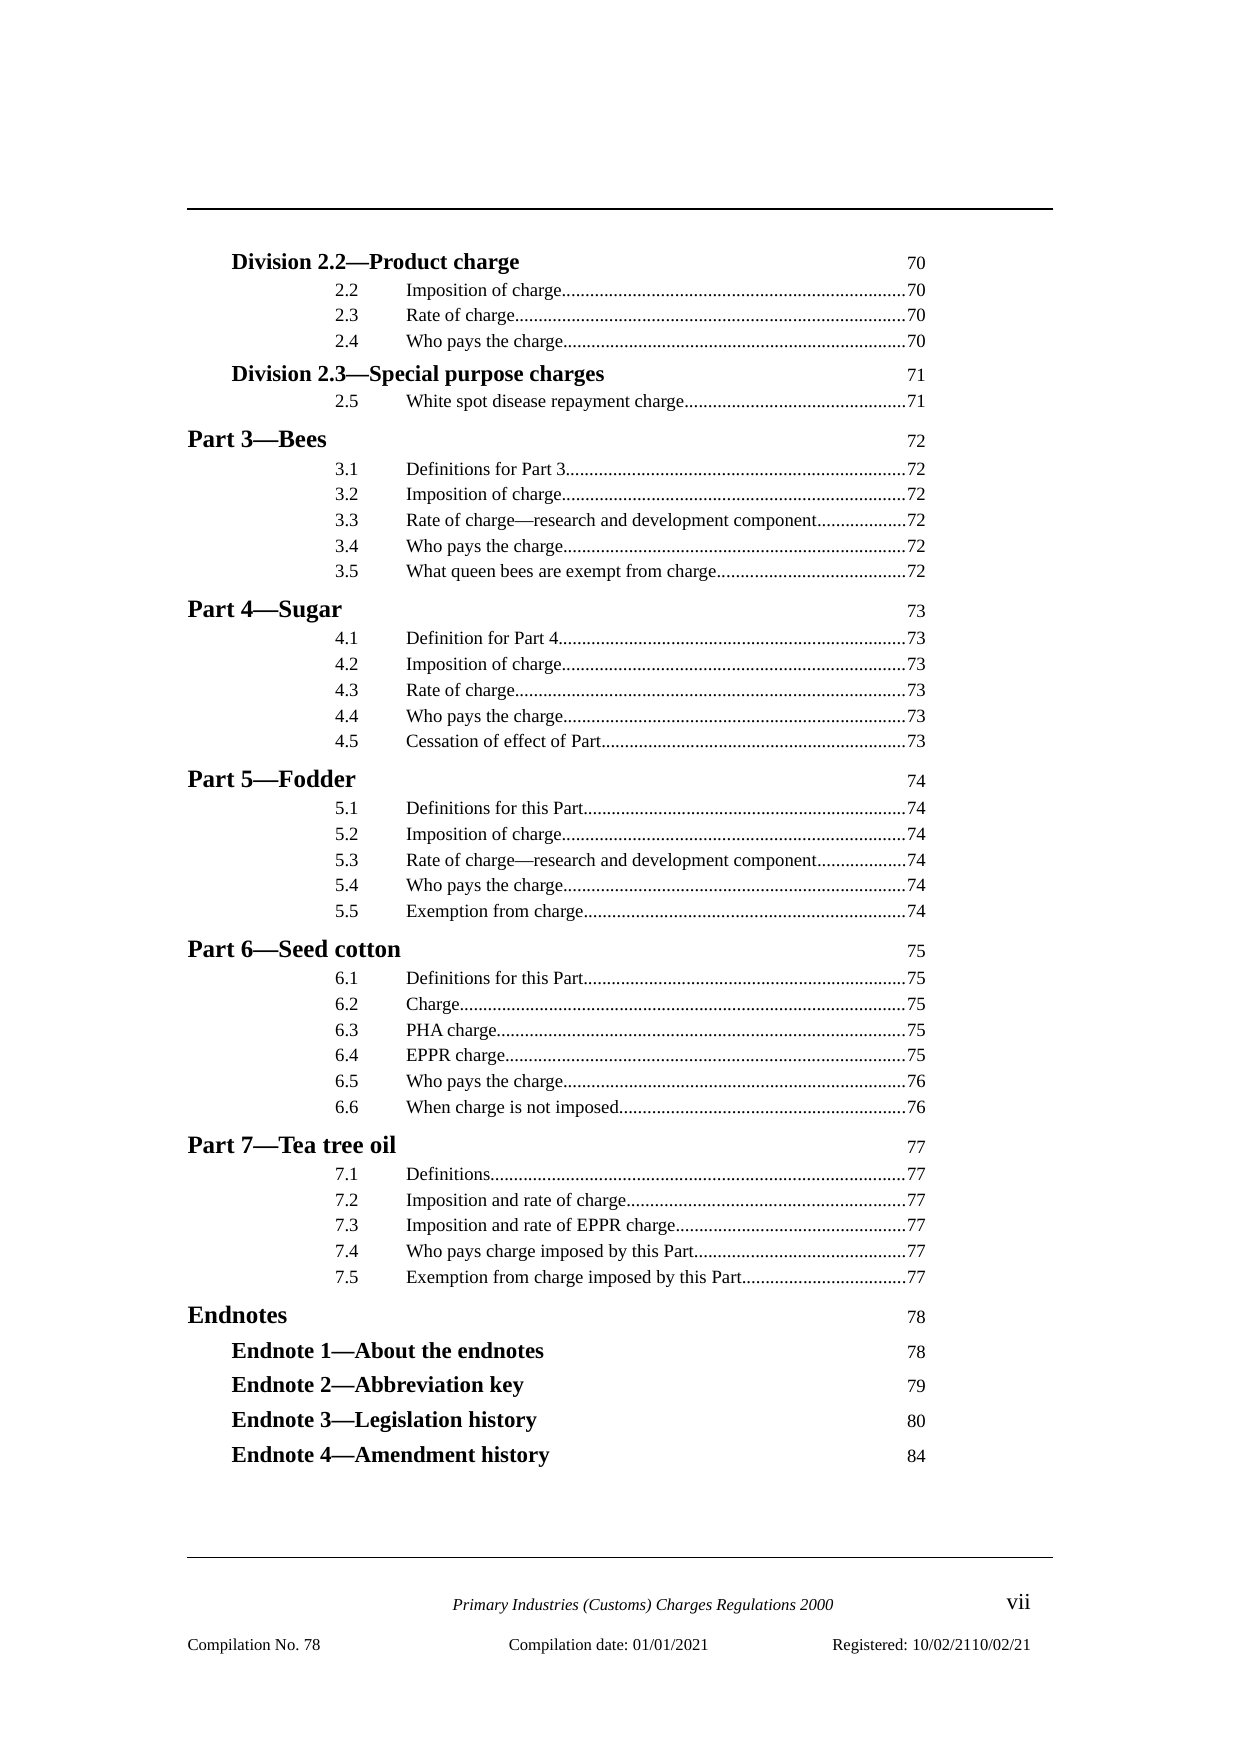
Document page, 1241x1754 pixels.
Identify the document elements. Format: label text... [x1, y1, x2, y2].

text 5.5 Exemption from charge 74 [335, 900, 994, 922]
text 5.3 Rate of charge—research and development component 74 [335, 849, 994, 870]
text 4.5 Cessation of effect of Part 73 [335, 730, 994, 752]
text 6.5 Who pays the charge 76 [335, 1070, 994, 1092]
text Division 2.3—Special purpose charges 71 [231, 360, 994, 386]
text 5.2 Imposition of charge 74 [335, 823, 994, 844]
text Endnotes 78 [187, 1300, 994, 1328]
text 4.3 Rate of charge 73 [335, 679, 994, 700]
text 7.2 Imposition and rate of charge 77 [335, 1188, 994, 1210]
text Division 2.2—Product charge 70 [231, 248, 994, 274]
text 3.1 Definitions for Part 3 72 [335, 457, 994, 479]
text 6.3 PHA charge 75 [335, 1018, 994, 1040]
text 2.4 Who pays the charge 70 [335, 330, 994, 352]
text Part 7—Tea tree oil 77 [187, 1130, 994, 1158]
text 7.1 Definitions 77 [335, 1163, 994, 1184]
text 7.4 Who pays charge imposed by this Part 77 [335, 1240, 994, 1261]
text 3.4 Who pays the charge 72 [335, 534, 994, 556]
text 3.2 Imposition of charge 72 [335, 483, 994, 505]
text Endnote 4—Amendment history 84 [231, 1441, 994, 1467]
text 5.4 Who pays the charge 74 [335, 874, 994, 896]
text Part 3—Bees 72 [187, 424, 994, 453]
text 5.1 Definitions for this Part 74 [335, 797, 994, 819]
text 6.6 When charge is not imposed 76 [335, 1096, 994, 1117]
text 6.1 Definitions for this Part 75 [335, 967, 994, 989]
text Endnote 2—Abbreviation key 79 [231, 1371, 994, 1398]
text 3.5 What queen bees are exempt from charge 72 [335, 560, 994, 582]
text Part 4—Sugar 73 [187, 594, 994, 623]
text 2.3 Rate of charge 70 [335, 304, 994, 326]
text 2.5 White spot disease repayment charge 71 [335, 390, 994, 412]
text 4.2 Imposition of charge 73 [335, 653, 994, 674]
text 4.1 Definition for Part 4 73 [335, 627, 994, 649]
text 6.2 Charge 75 [335, 993, 994, 1014]
text 6.4 EPPR charge 75 [335, 1044, 994, 1066]
text Part 5—Fodder 74 [187, 764, 994, 793]
text Endnote 3—Legislation history 80 [231, 1406, 994, 1432]
text 3.3 Rate of charge—research and development component 72 [335, 509, 994, 530]
text 2.2 Imposition of charge 70 [335, 278, 994, 300]
text Endnote 1—About the endnotes 78 [231, 1337, 994, 1363]
text 7.3 Imposition and rate of EPPR charge 77 [335, 1214, 994, 1236]
text 4.4 Who pays the charge 73 [335, 704, 994, 726]
text Part 6—Seed cotton 75 [187, 934, 994, 963]
text 7.5 Exemption from charge imposed by this Part 77 [335, 1266, 994, 1287]
